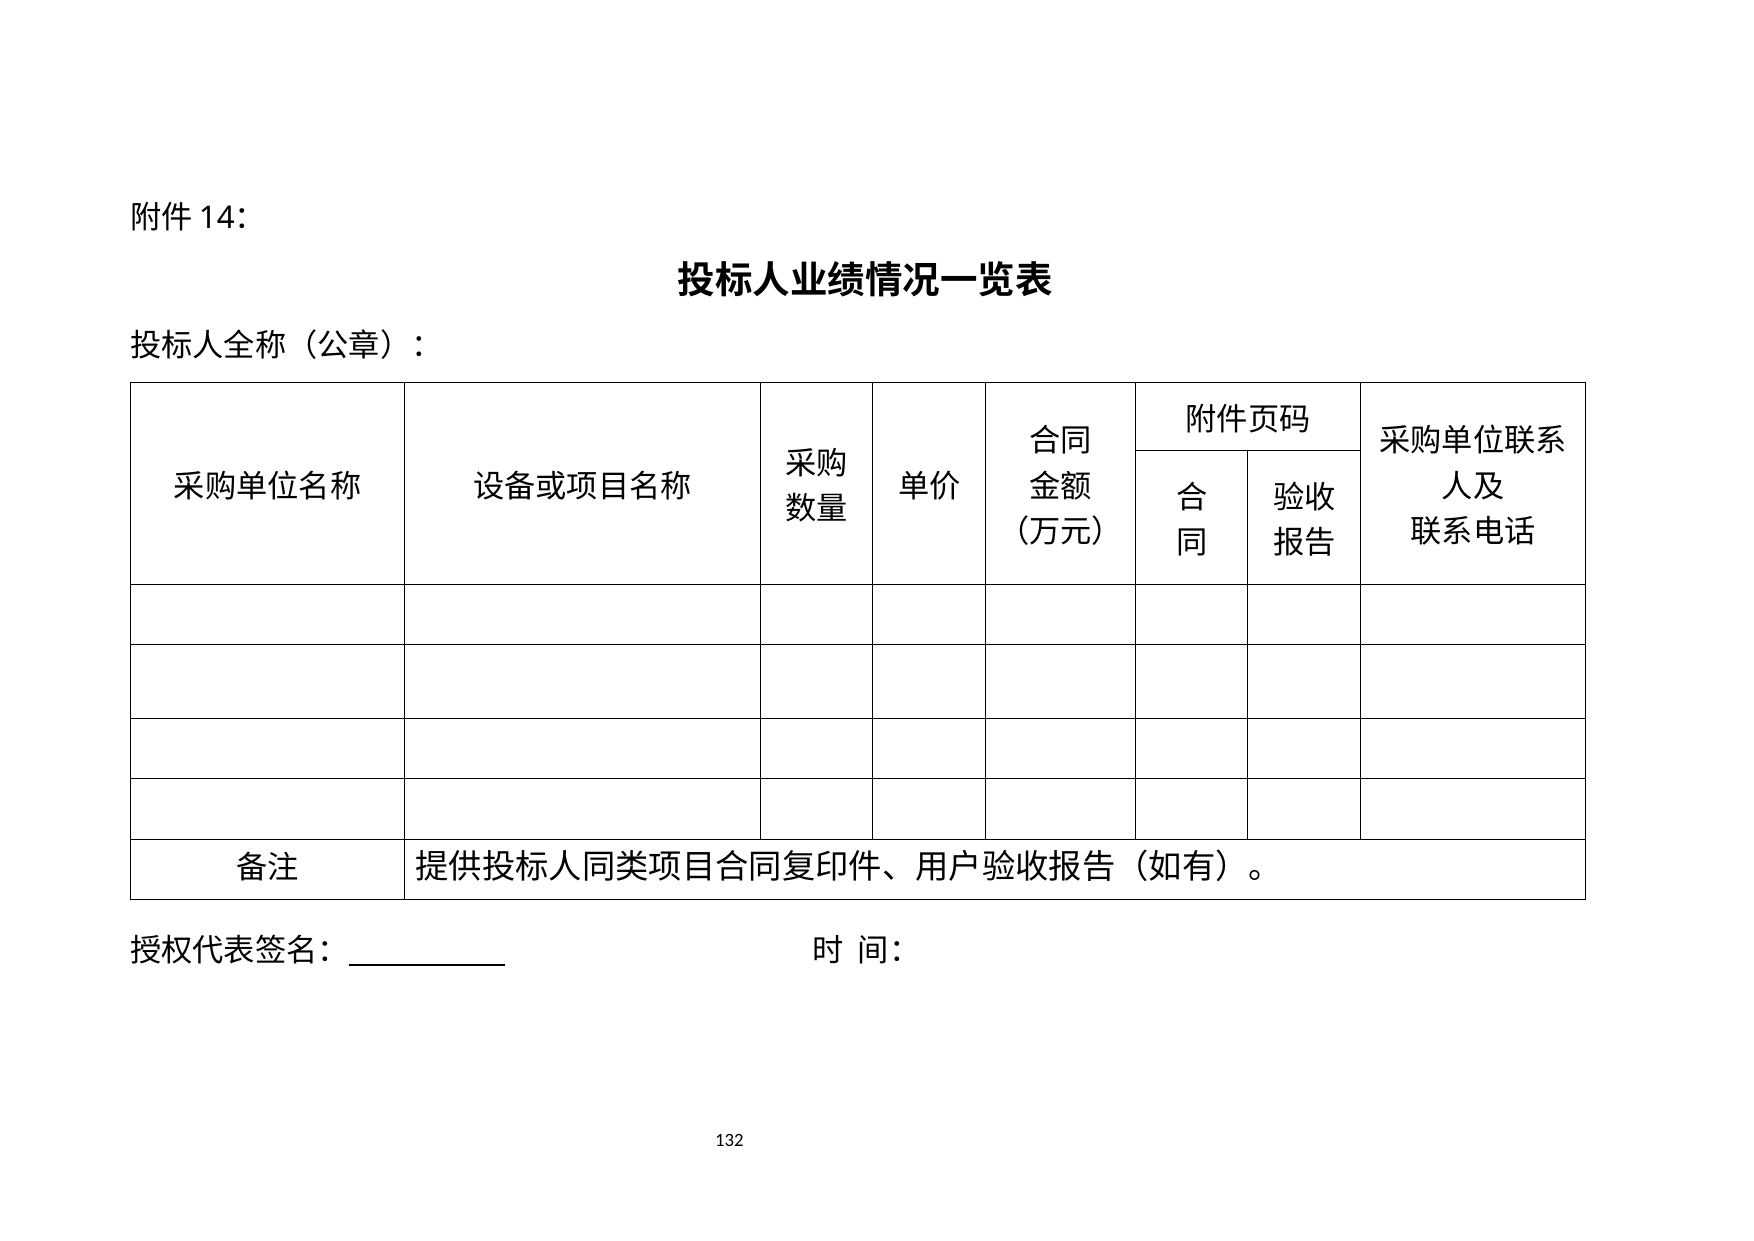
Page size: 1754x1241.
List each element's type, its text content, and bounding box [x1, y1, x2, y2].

table_cell [131, 719, 404, 778]
table_cell [1248, 719, 1360, 778]
table_cell [761, 585, 872, 644]
table_header 采购 数量 [761, 383, 872, 583]
table_cell [1361, 585, 1585, 644]
table_cell [761, 779, 872, 839]
table_cell [986, 585, 1135, 644]
table_cell [1248, 779, 1360, 839]
table_cell [873, 585, 985, 644]
table_cell 验收 报告 [1248, 451, 1360, 583]
table_header 设备或项目名称 [405, 383, 760, 583]
table_cell [1248, 645, 1360, 718]
table_cell [986, 645, 1135, 718]
table_cell 备注 [131, 840, 404, 899]
table_cell [986, 719, 1135, 778]
table_cell [986, 779, 1135, 839]
table_cell [873, 645, 985, 718]
table_cell [405, 645, 760, 718]
table_cell [761, 719, 872, 778]
table_cell 提供投标人同类项目合同复印件、用户验收报告（如有）。 [405, 840, 1585, 899]
table_cell [131, 585, 404, 644]
table_cell [873, 779, 985, 839]
text 附件14： [130, 192, 1600, 238]
table_cell [405, 779, 760, 839]
table_cell [873, 719, 985, 778]
table_cell [1136, 645, 1247, 718]
table_cell [1136, 779, 1247, 839]
table_cell 合 同 [1136, 451, 1247, 583]
table_header 合同 金额 （万元） [986, 383, 1135, 583]
table_cell [405, 585, 760, 644]
table_cell [761, 645, 872, 718]
text 授权代表签名： 时 间： [130, 925, 1600, 970]
table_cell [1136, 585, 1247, 644]
table_cell [131, 779, 404, 839]
table_cell [1136, 719, 1247, 778]
table_header 采购单位联系人及 联系电话 [1361, 383, 1585, 583]
text 投标人全称（公章）： [130, 320, 1600, 366]
table_cell [1248, 585, 1360, 644]
table_header 采购单位名称 [131, 383, 404, 583]
table_cell [131, 645, 404, 718]
table_cell [405, 719, 760, 778]
table_cell [1361, 779, 1585, 839]
text 投标人业绩情况一览表 [130, 250, 1600, 304]
table_cell [1361, 645, 1585, 718]
table_header 附件页码 [1136, 383, 1360, 449]
table_header 单价 [873, 383, 985, 583]
table_cell [1361, 719, 1585, 778]
